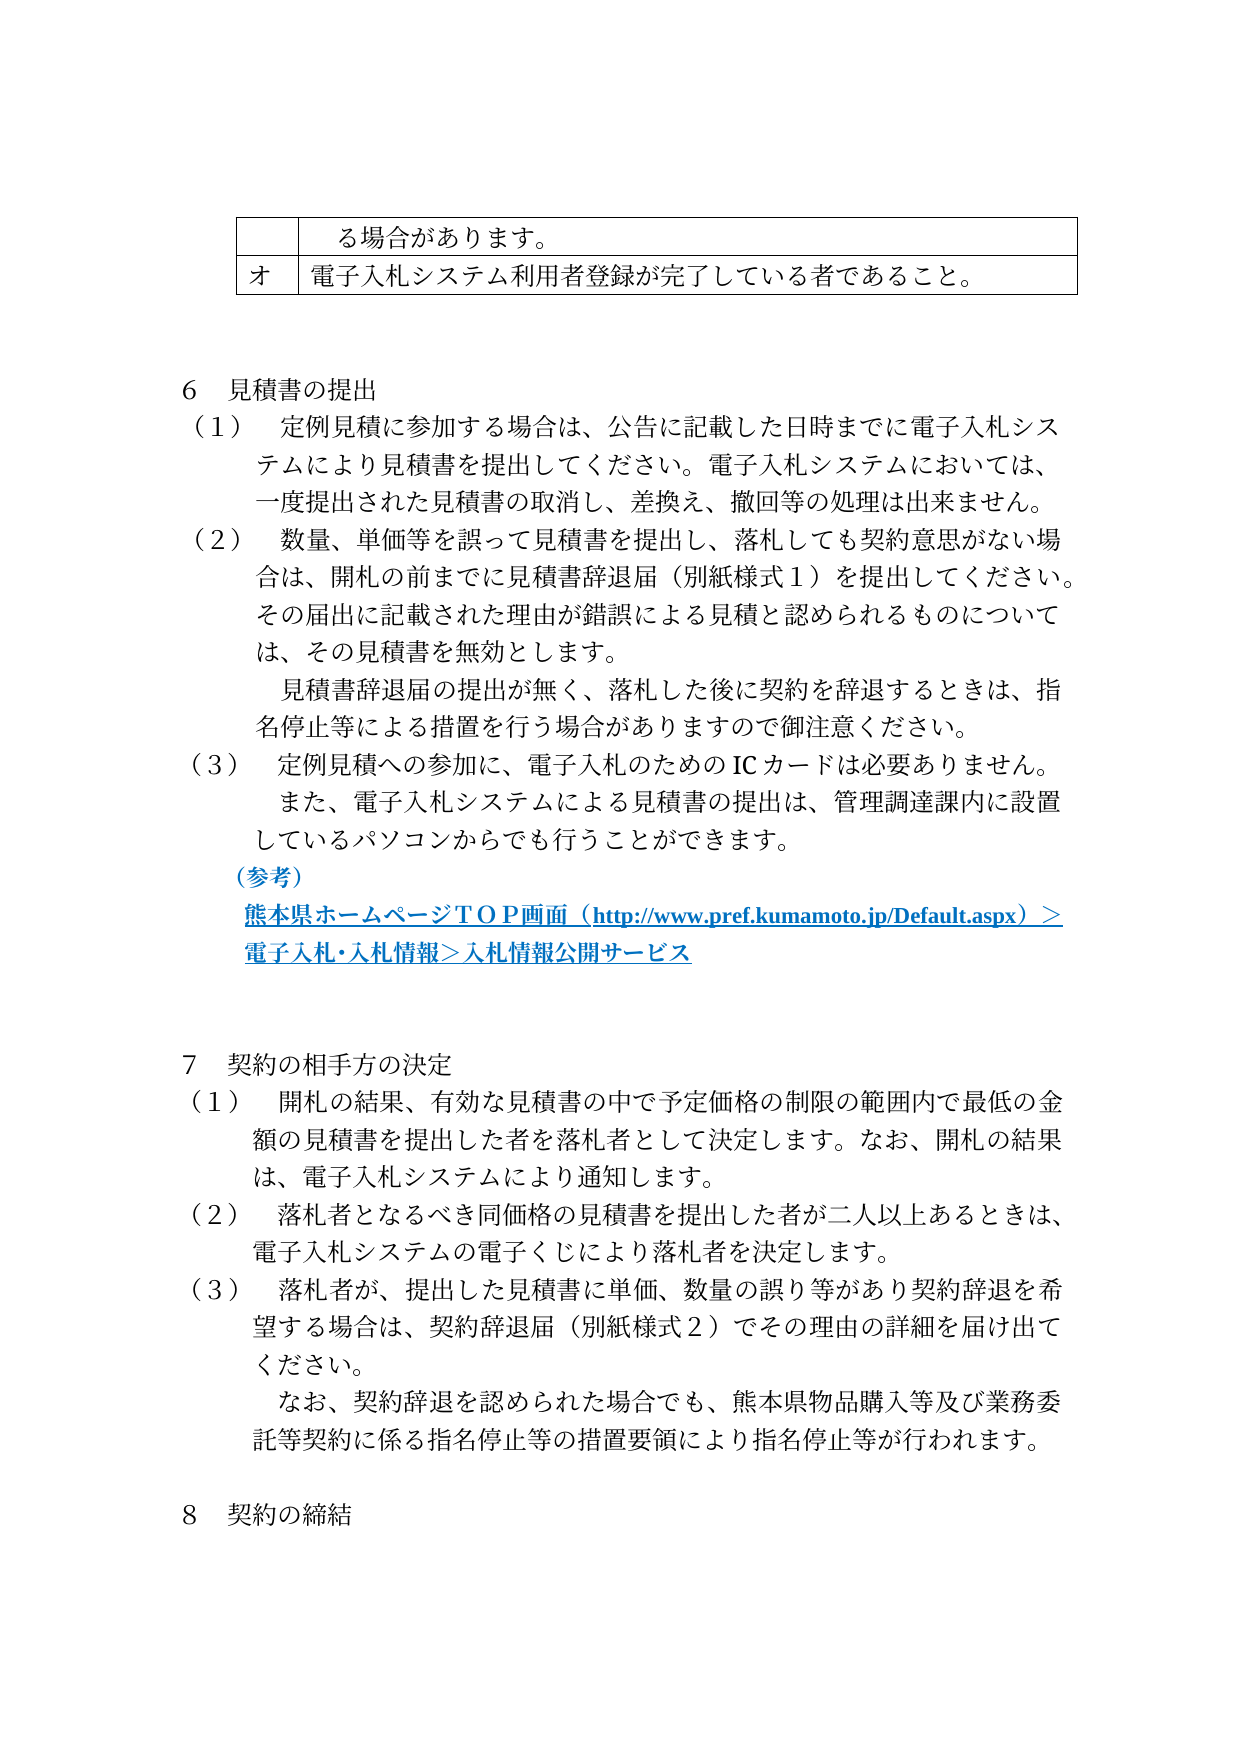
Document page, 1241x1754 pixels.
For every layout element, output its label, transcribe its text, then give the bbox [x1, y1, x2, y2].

text （３） 落札者が、提出した見積書に単価、数量の誤り等があり契約辞退を希望する場合は、契約辞退届（別紙様式２）でその理由の詳細を届け出てください。 [177, 1270, 1063, 1382]
text 見積書辞退届の提出が無く、落札した後に契約を辞退するときは、指名停止等による措置を行う場合がありますので御注意ください。 [180, 670, 1063, 745]
text （１） 開札の結果、有効な見積書の中で予定価格の制限の範囲内で最低の金額の見積書を提出した者を落札者として決定します。なお、開札の結果は、電子入札システムにより通知します。 [177, 1082, 1063, 1195]
text ６ 見積書の提出 [177, 370, 1063, 407]
text ８ 契約の締結 [177, 1495, 1063, 1532]
text 熊本県ホームページＴＯＰ画面（http://www.pref.kumamoto.jp/Default.aspx）＞ 電子入札･入札情報＞入札情報公開サービス [244, 895, 1063, 970]
text なお、契約辞退を認められた場合でも、熊本県物品購入等及び業務委託等契約に係る指名停止等の措置要領により指名停止等が行われます。 [252, 1382, 1063, 1457]
text ７ 契約の相手方の決定 [177, 1045, 1063, 1082]
table_cell 電子入札システム利用者登録が完了している者であること。 [299, 256, 1077, 294]
table_cell オ [237, 256, 298, 294]
text （参考） [177, 857, 1063, 895]
text （２） 落札者となるべき同価格の見積書を提出した者が二人以上あるときは、 [177, 1195, 1063, 1232]
text （１） 定例見積に参加する場合は、公告に記載した日時までに電子入札システムにより見積書を提出してください。電子入札システムにおいては、一度提出された見積書の取消し、差換え、撤回等の処理は出来ません。 [180, 407, 1063, 520]
text また、電子入札システムによる見積書の提出は、管理調達課内に設置しているパソコンからでも行うことができます。 [252, 782, 1063, 857]
table_cell エ [237, 218, 298, 255]
text 電子入札システムの電子くじにより落札者を決定します。 [177, 1232, 1063, 1270]
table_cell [299, 218, 1077, 255]
text （３） 定例見積への参加に、電子入札のためのICカードは必要ありません。 [177, 745, 1063, 782]
text （２） 数量、単価等を誤って見積書を提出し、落札しても契約意思がない場合は、開札の前までに見積書辞退届（別紙様式１）を提出してください。その届出に記載された理由が錯誤による見積と認められるものについては、その見積書を無効とします。 [180, 520, 1063, 670]
